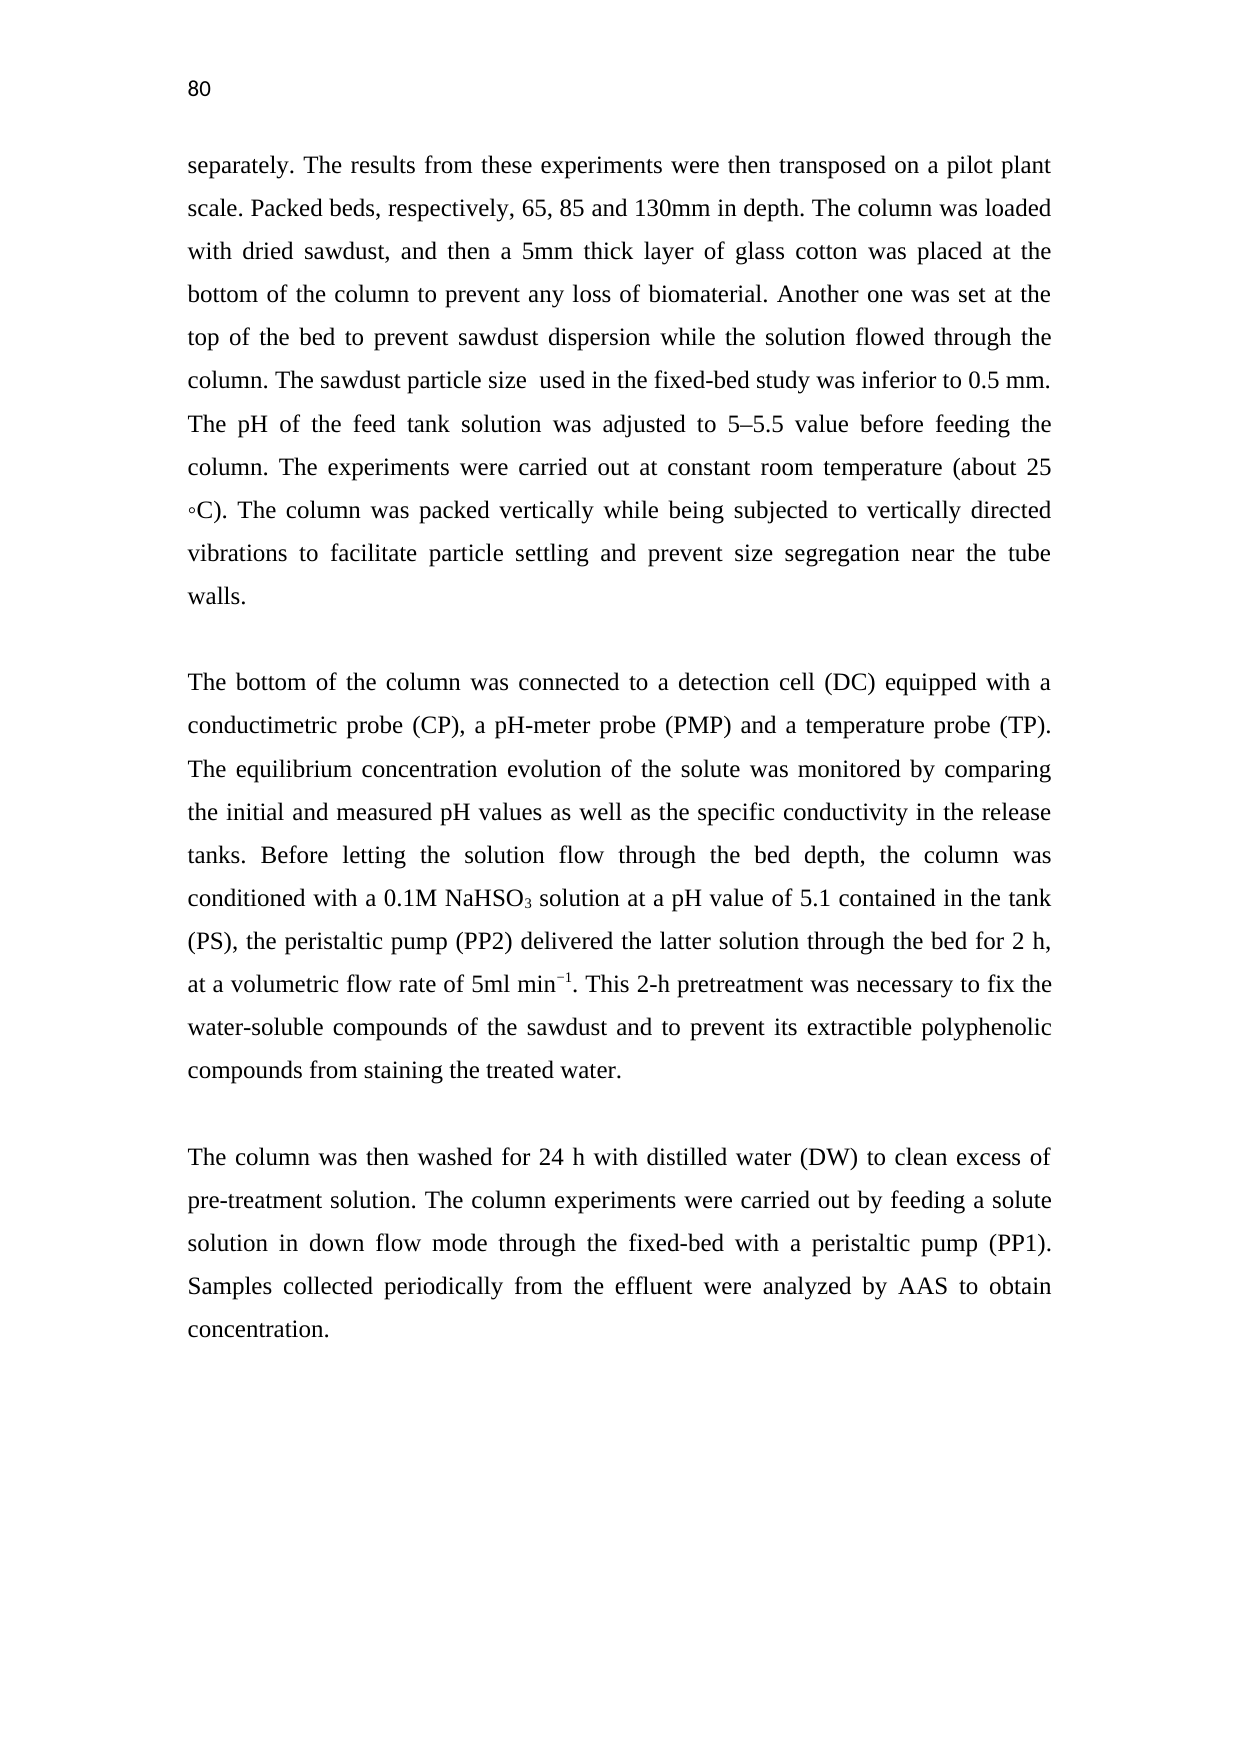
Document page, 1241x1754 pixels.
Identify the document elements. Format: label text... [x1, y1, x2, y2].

text The pH of the feed tank solution was adjusted to 5–5.5 value before feeding the column. The experiments were carried out at constant room temperature (about 25 ◦C). The column was packed vertically while being subjected to vertically directed vibrations to facilitate particle settling and prevent size segregation near the tube walls. [187, 409, 1053, 610]
text The column was then washed for 24 h with distilled water (DW) to clean excess of pre-treatment solution. The column experiments were carried out by feeding a solute solution in down flow mode through the fixed-bed with a peristaltic pump (PP1). Samples collected periodically from the effluent were analyzed by AAS to obtain concentration. [187, 1142, 1053, 1343]
text The bottom of the column was connected to a detection cell (DC) equipped with a conductimetric probe (CP), a pH-meter probe (PMP) and a temperature probe (TP). The equilibrium concentration evolution of the solute was monitored by comparing the initial and measured pH values as well as the specific conductivity in the release tanks. Before letting the solution flow through the bed depth, the column was conditioned with a 0.1M NaHSO3 solution at a pH value of 5.1 contained in the tank (PS), the peristaltic pump (PP2) delivered the latter solution through the bed for 2 h, at a volumetric flow rate of 5ml min−1. This 2-h pretreatment was necessary to fix the water-soluble compounds of the sawdust and to prevent its extractible polyphenolic compounds from staining the treated water. [187, 667, 1053, 1084]
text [187, 150, 1053, 394]
